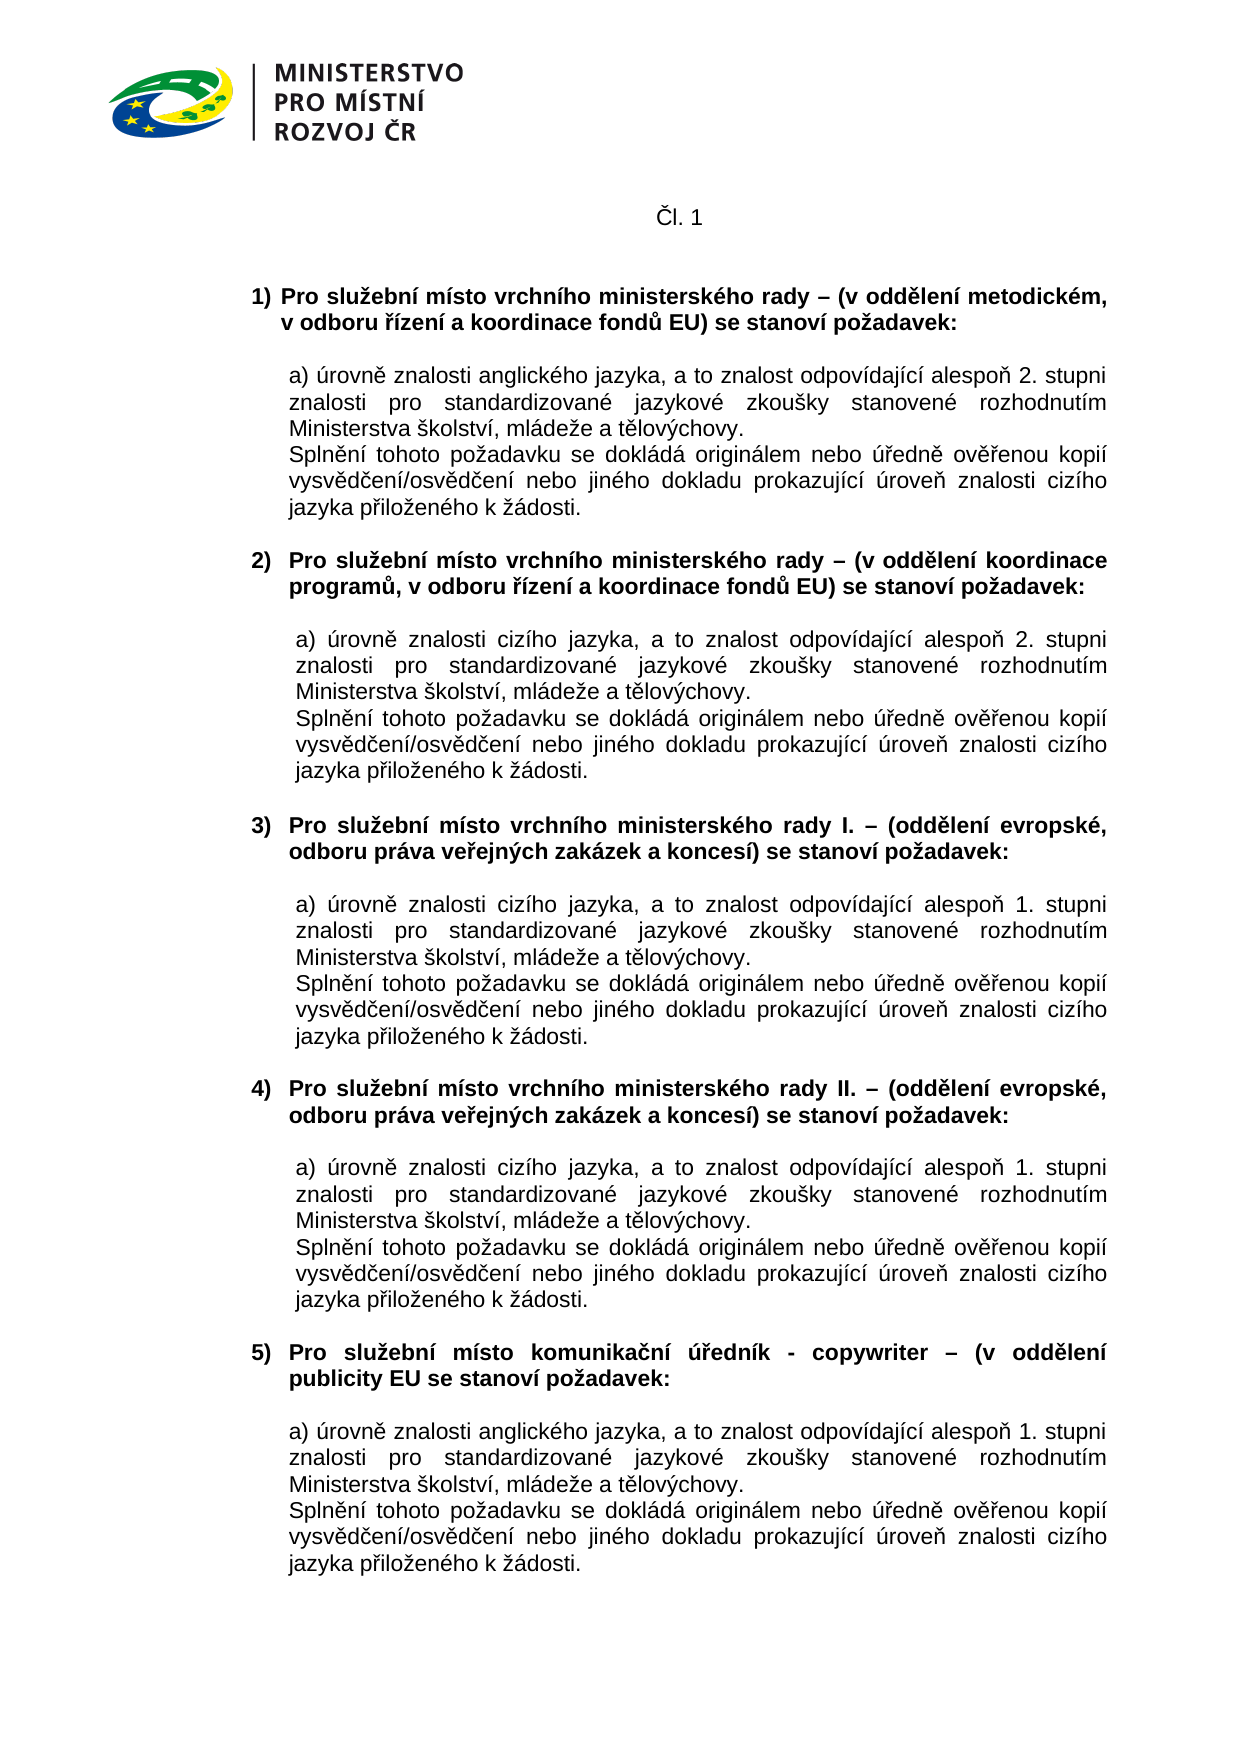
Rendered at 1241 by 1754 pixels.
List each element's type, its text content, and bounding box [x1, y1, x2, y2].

list Pro služební místo vrchního ministerského rady I. – (oddělení evropské, odboru práva veřejných zakázek a koncesí) se stanoví požadavek: [251, 812, 1107, 864]
list Pro služební místo vrchního ministerského rady II. – (oddělení evropské, odboru práva veřejných zakázek a koncesí) se stanoví požadavek: [251, 1075, 1107, 1128]
text Čl. 1 [251, 204, 1107, 230]
list Pro služební místo vrchního ministerského rady – (v oddělení koordinace programů, v odboru řízení a koordinace fondů EU) se stanoví požadavek: [251, 547, 1107, 599]
list a) úrovně znalosti cizího jazyka, a to znalost odpovídající alespoň 2. stupni znalosti pro standardizované jazykové zkoušky stanovené rozhodnutím Ministerstva školství, mládeže a tělovýchovy. [295, 626, 1107, 705]
list a) úrovně znalosti cizího jazyka, a to znalost odpovídající alespoň 1. stupni znalosti pro standardizované jazykové zkoušky stanovené rozhodnutím Ministerstva školství, mládeže a tělovýchovy. [295, 1154, 1107, 1233]
list Pro služební místo vrchního ministerského rady – (v oddělení metodickém, v odboru řízení a koordinace fondů EU) se stanoví požadavek: [251, 283, 1107, 336]
list a) úrovně znalosti anglického jazyka, a to znalost odpovídající alespoň 1. stupni znalosti pro standardizované jazykové zkoušky stanovené rozhodnutím Ministerstva školství, mládeže a tělovýchovy. [288, 1418, 1107, 1497]
list a) úrovně znalosti cizího jazyka, a to znalost odpovídající alespoň 1. stupni znalosti pro standardizované jazykové zkoušky stanovené rozhodnutím Ministerstva školství, mládeže a tělovýchovy. [295, 891, 1107, 970]
list Pro služební místo komunikační úředník - copywriter – (v oddělení publicity EU se stanoví požadavek: [251, 1339, 1107, 1392]
list a) úrovně znalosti anglického jazyka, a to znalost odpovídající alespoň 2. stupni znalosti pro standardizované jazykové zkoušky stanovené rozhodnutím Ministerstva školství, mládeže a tělovýchovy. [288, 362, 1107, 441]
picture [108, 63, 463, 141]
